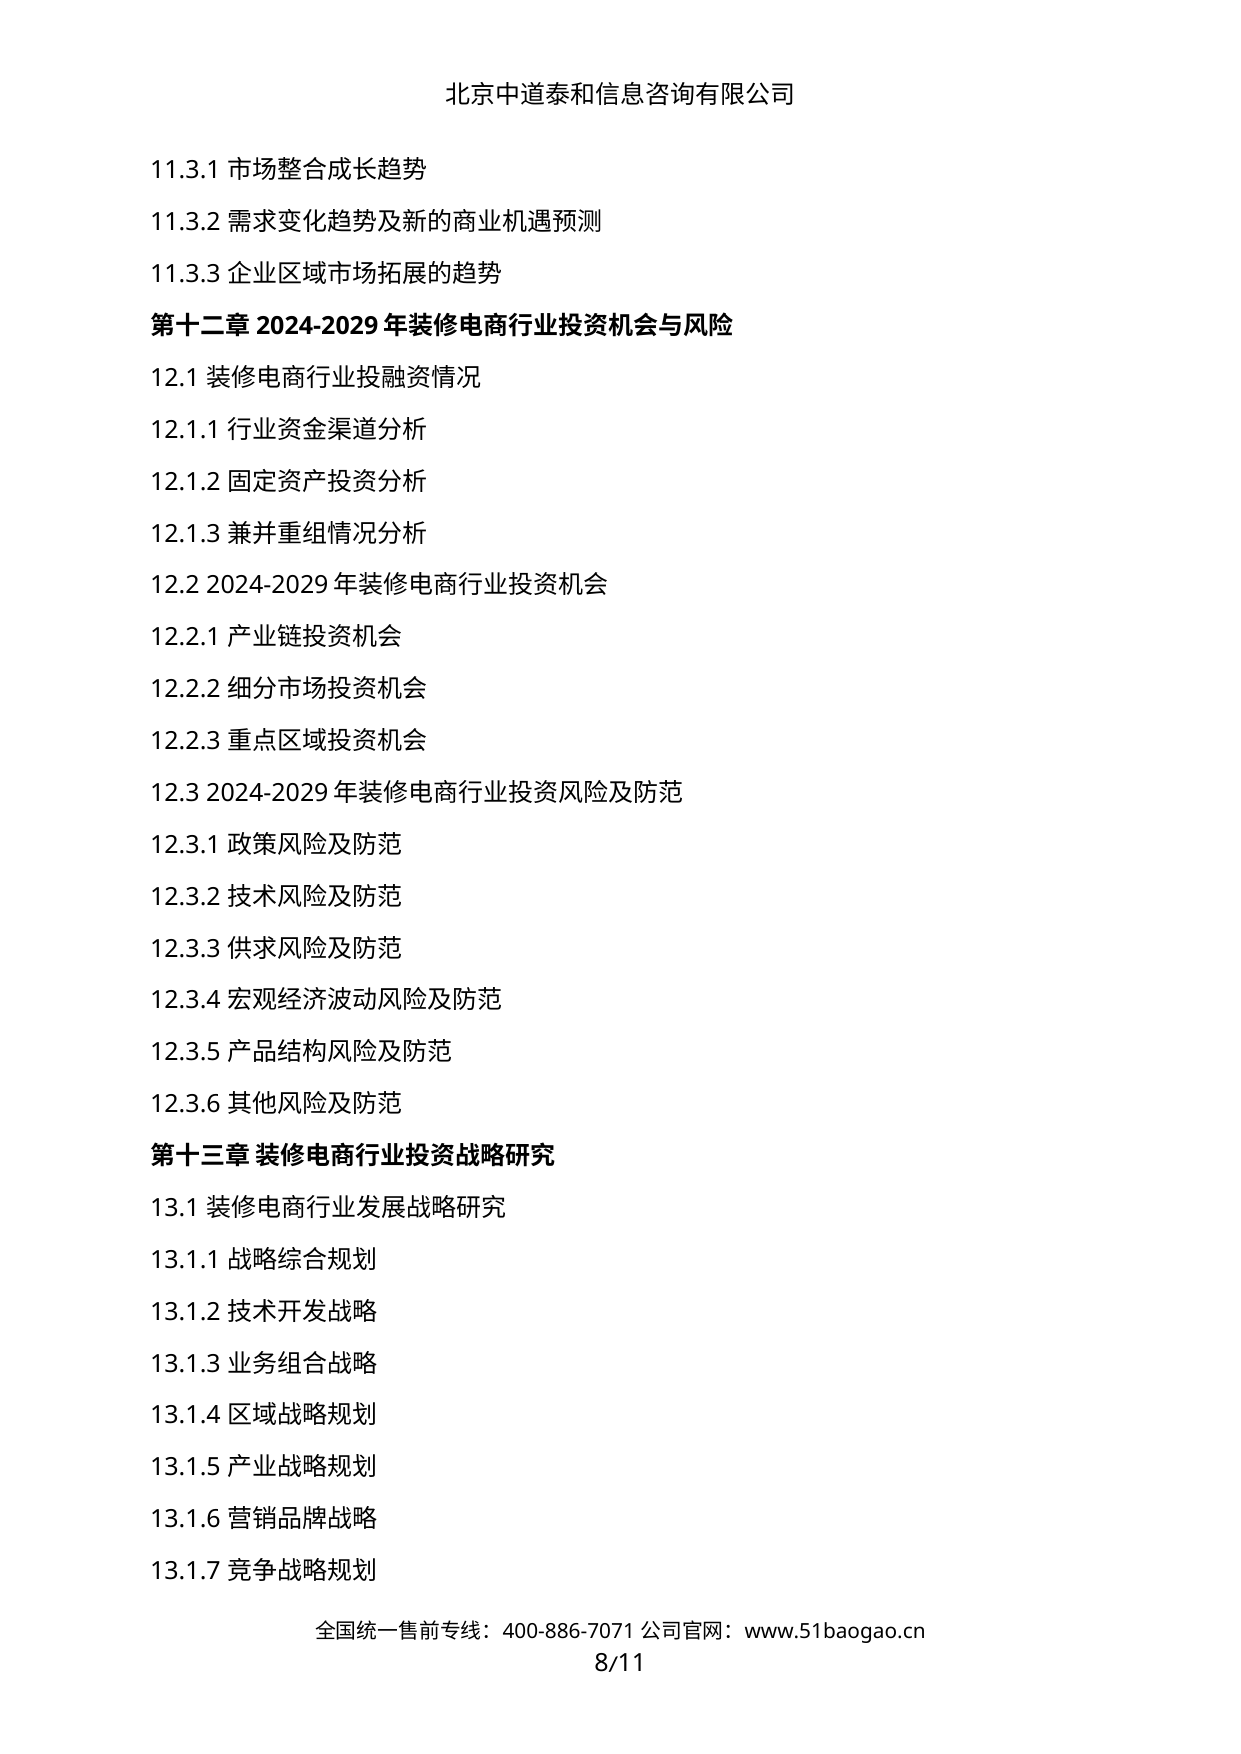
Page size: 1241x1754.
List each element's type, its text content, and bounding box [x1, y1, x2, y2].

text 13.1.5 产业战略规划 [150, 1447, 1090, 1483]
text 12.3.2 技术风险及防范 [150, 876, 1090, 912]
text 12.3.4 宏观经济波动风险及防范 [150, 980, 1090, 1016]
text 12.2.3 重点区域投资机会 [150, 721, 1090, 757]
text 12.1.1 行业资金渠道分析 [150, 409, 1090, 446]
text 13.1.6 营销品牌战略 [150, 1499, 1090, 1535]
text 12.2.1 产业链投资机会 [150, 617, 1090, 653]
text 12.3.1 政策风险及防范 [150, 824, 1090, 861]
text 12.1.2 固定资产投资分析 [150, 461, 1090, 497]
text 12.1 装修电商行业投融资情况 [150, 357, 1090, 394]
text 12.3.5 产品结构风险及防范 [150, 1032, 1090, 1068]
text 12.2.2 细分市场投资机会 [150, 669, 1090, 705]
text 11.3.3 企业区域市场拓展的趋势 [150, 254, 1090, 290]
text 第十三章 装修电商行业投资战略研究 [150, 1136, 1090, 1172]
text 13.1.7 竞争战略规划 [150, 1551, 1090, 1587]
text 13.1.1 战略综合规划 [150, 1239, 1090, 1276]
text 12.3.3 供求风险及防范 [150, 928, 1090, 964]
text 12.2 2024-2029年装修电商行业投资机会 [150, 565, 1090, 601]
text 13.1.2 技术开发战略 [150, 1291, 1090, 1327]
text 11.3.2 需求变化趋势及新的商业机遇预测 [150, 202, 1090, 238]
text 12.3 2024-2029年装修电商行业投资风险及防范 [150, 772, 1090, 809]
text 13.1.4 区域战略规划 [150, 1395, 1090, 1431]
text 13.1 装修电商行业发展战略研究 [150, 1187, 1090, 1224]
text 11.3.1 市场整合成长趋势 [150, 150, 1090, 186]
text 12.3.6 其他风险及防范 [150, 1084, 1090, 1120]
text 12.1.3 兼并重组情况分析 [150, 513, 1090, 549]
text 13.1.3 业务组合战略 [150, 1343, 1090, 1379]
text 第十二章 2024-2029年装修电商行业投资机会与风险 [150, 306, 1090, 342]
